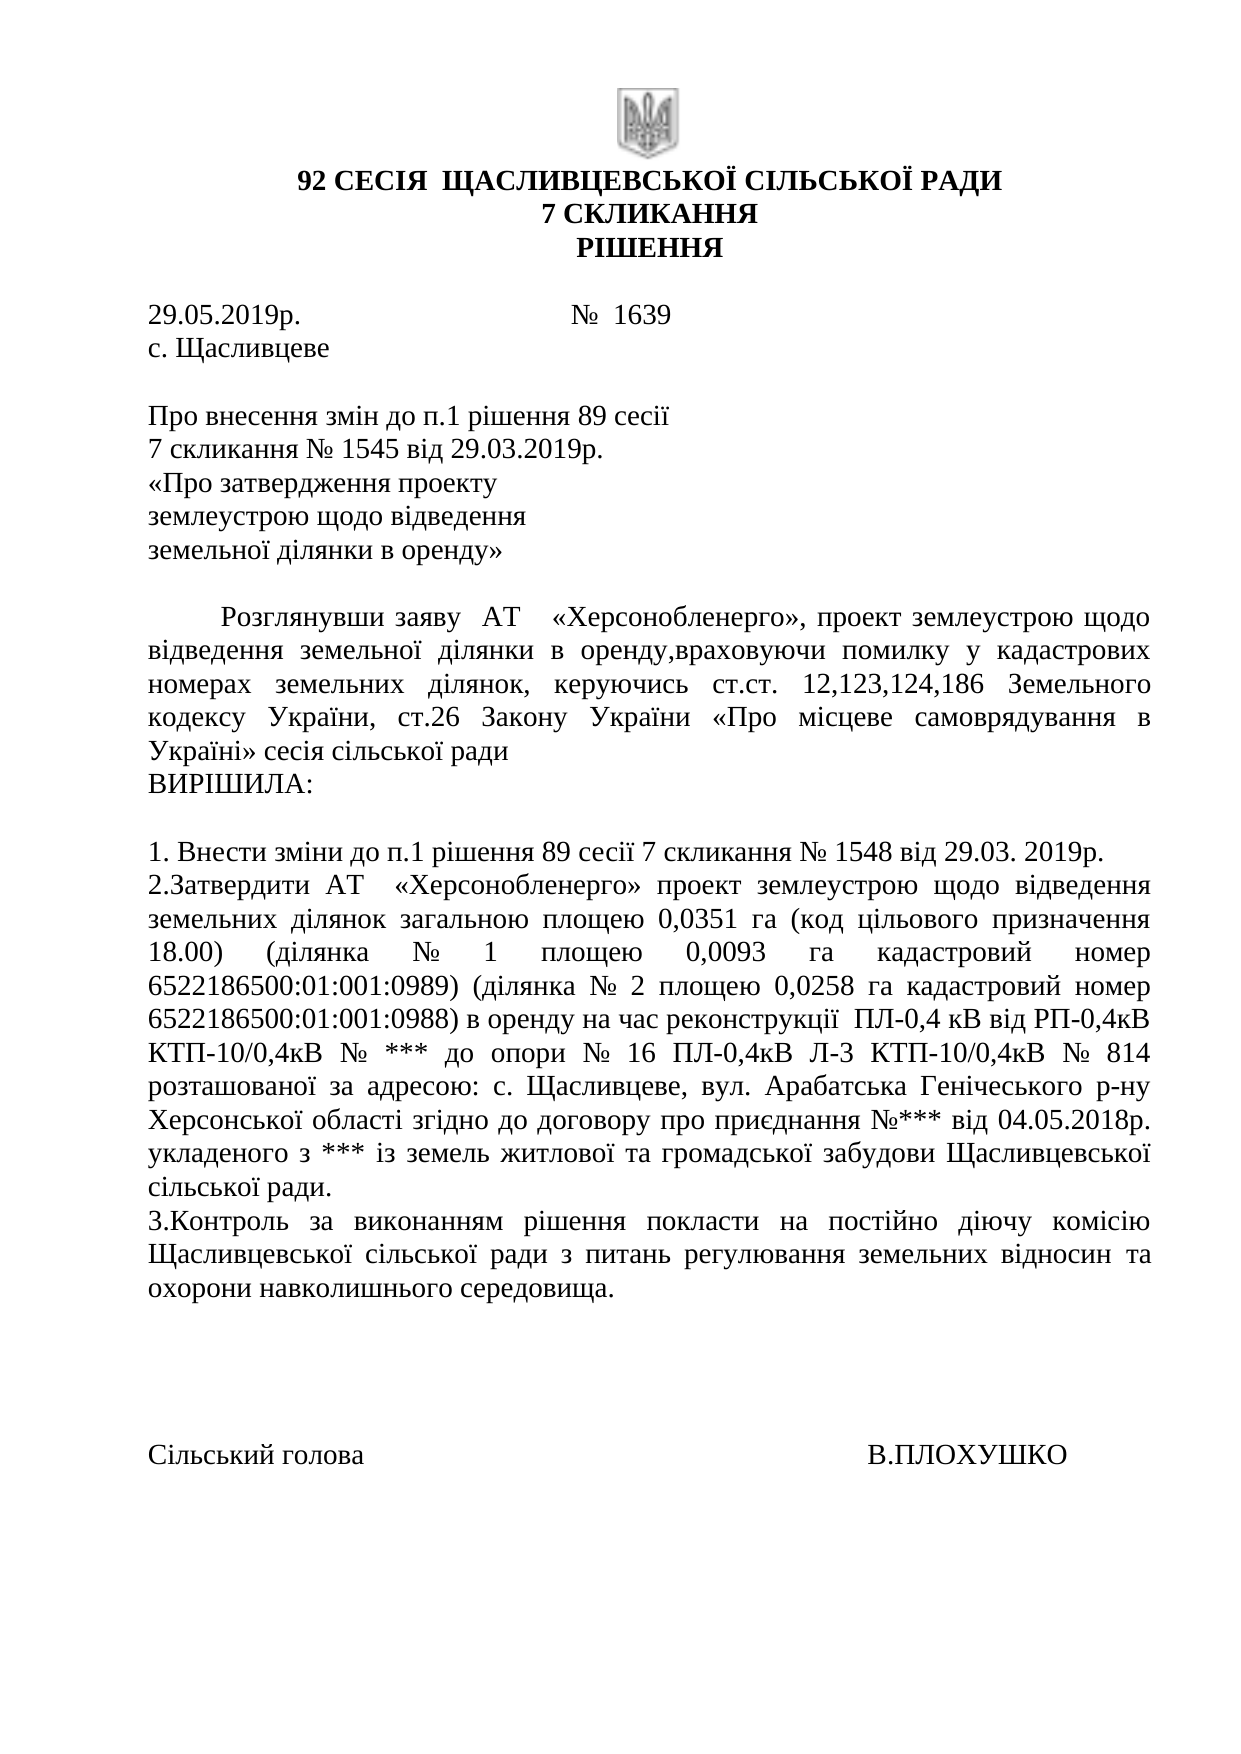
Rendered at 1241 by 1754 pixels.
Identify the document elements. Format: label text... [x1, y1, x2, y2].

text землеустрою щодо відведення [148, 498, 1152, 532]
text с. Щасливцеве [148, 331, 1152, 364]
text 3.Контроль за виконанням рішення покласти на постійно діючу комісію Щасливцевської сільської ради з питань регулювання земельних відносин та охорони навколишнього середовища. [148, 1203, 1152, 1303]
text 29.05.2019р. № 1639 [148, 297, 1152, 331]
text 92 СЕСІЯ ЩАСЛИВЦЕВСЬКОЇ СІЛЬСЬКОЇ РАДИ [148, 163, 1152, 196]
text 7 СКЛИКАННЯ [148, 196, 1152, 230]
text РІШЕННЯ [148, 230, 1152, 263]
text Розглянувши заяву АТ «Херсонобленерго», проект землеустрою щодо відведення земельної ділянки в оренду,враховуючи помилку у кадастрових номерах земельних ділянок, керуючись ст.ст. 12,123,124,186 Земельного кодексу України, ст.26 Закону України «Про місцеве самоврядування в Україні» сесія сільської ради [148, 599, 1152, 767]
text ВИРІШИЛА: [148, 767, 1152, 800]
text Про внесення змін до п.1 рішення 89 сесії [148, 398, 1152, 431]
text 7 скликання № 1545 від 29.03.2019р. [148, 431, 1152, 465]
text 1. Внести зміни до п.1 рішення 89 сесії 7 скликання № 1548 від 29.03. 2019р. [148, 834, 1152, 867]
text Сільський голова В.ПЛОХУШКО [148, 1437, 1152, 1471]
text 2.Затвердити АТ «Херсонобленерго» проект землеустрою щодо відведення земельних ділянок загальною площею 0,0351 га (код цільового призначення 18.00) (ділянка № 1 площею 0,0093 га кадастровий номер 6522186500:01:001:0989) (ділянка № 2 площею 0,0258 га кадастровий номер 6522186500:01:001:0988) в оренду на час реконструкції ПЛ-0,4 кВ від РП-0,4кВ КТП-10/0,4кВ № *** до опори № 16 ПЛ-0,4кВ Л-3 КТП-10/0,4кВ № 814 розташованої за адресою: с. Щасливцеве, вул. Арабатська Генічеського р-ну Херсонської області згідно до договору про приєднання №*** від 04.05.2018р. укладеного з *** із земель житлової та громадської забудови Щасливцевської сільської ради. [148, 867, 1152, 1203]
text земельної ділянки в оренду» [148, 532, 1152, 565]
text «Про затвердження проекту [148, 465, 1152, 498]
